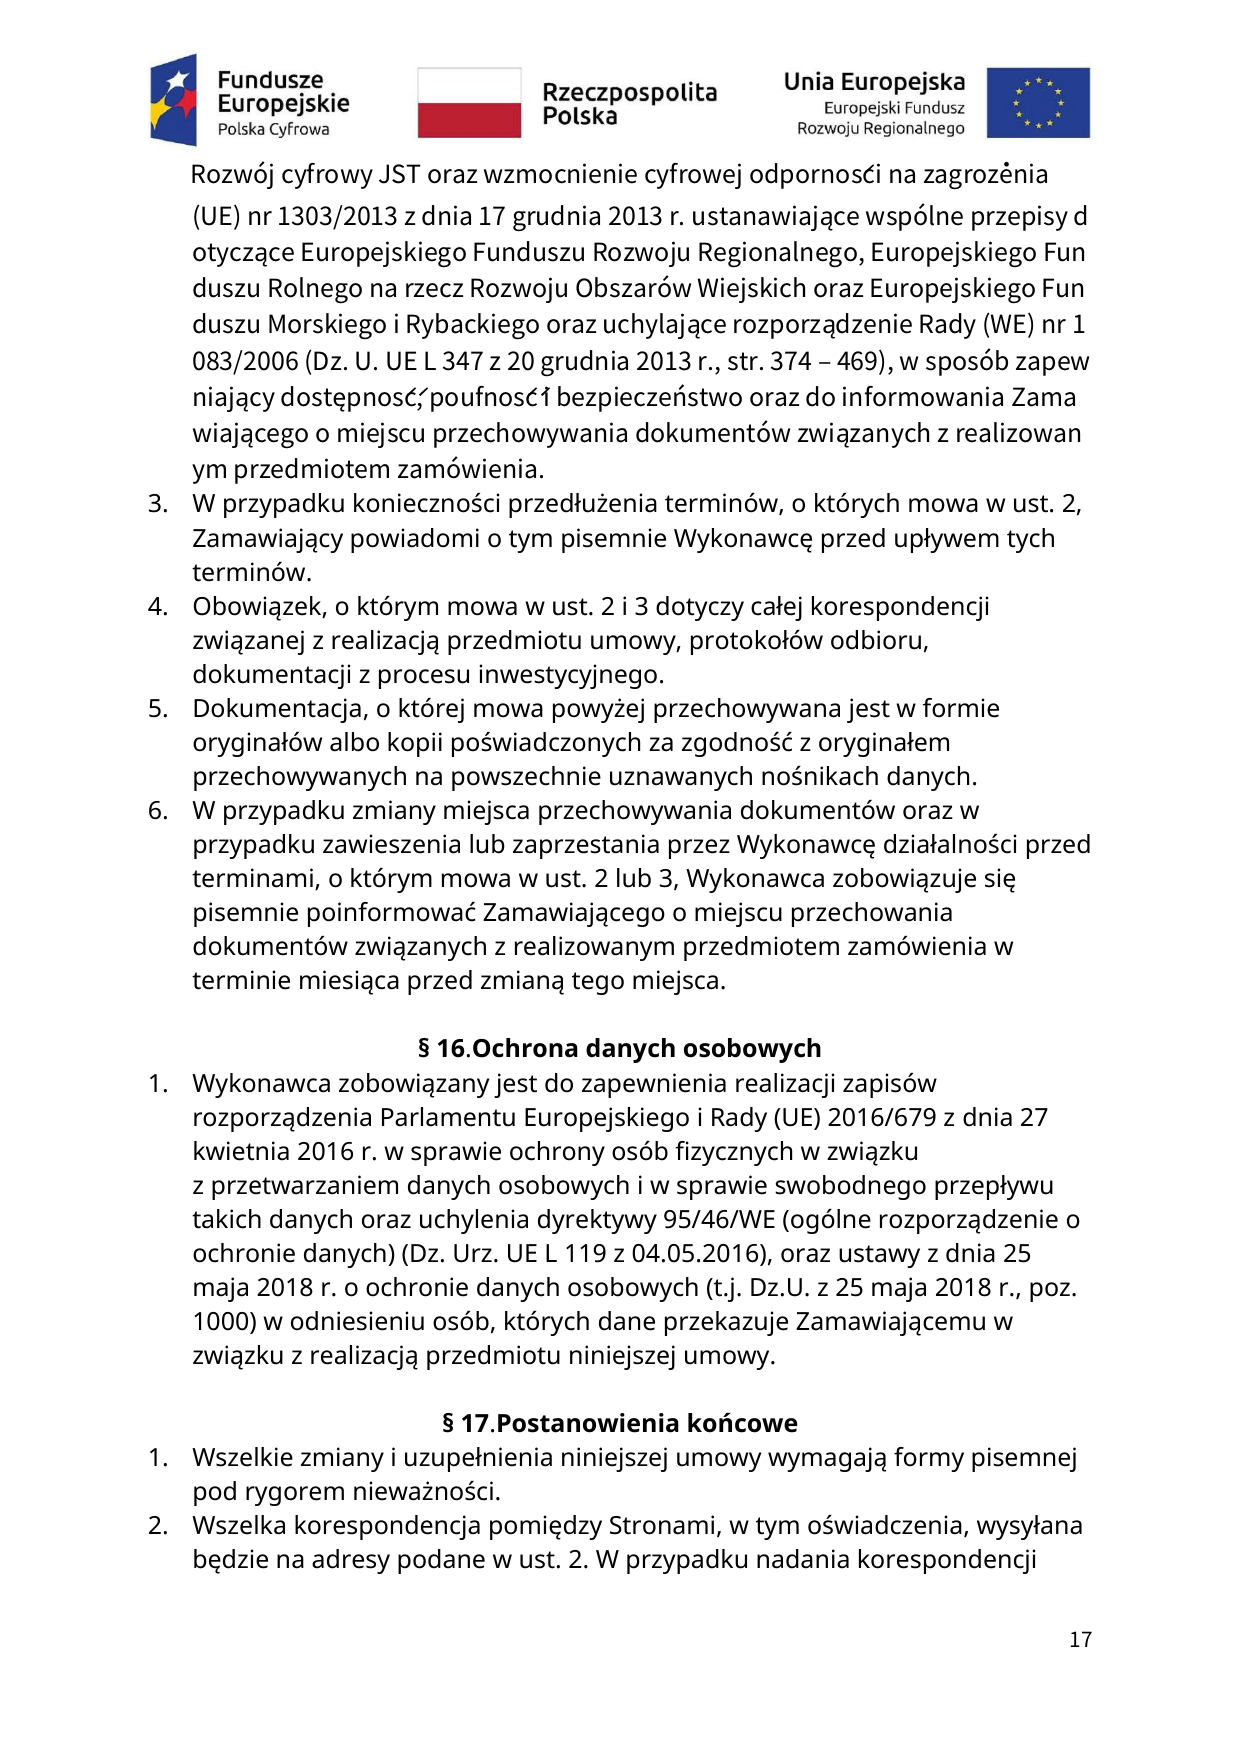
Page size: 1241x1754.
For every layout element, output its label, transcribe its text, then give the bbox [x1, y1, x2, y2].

text § 17.Postanowienia końcowe [148, 1406, 1092, 1440]
list Dokumentacja, o której mowa powyżej przechowywana jest w formie oryginałów albo kopii poświadczonych za zgodność z oryginałem przechowywanych na powszechnie uznawanych nośnikach danych. [148, 691, 1092, 793]
list W przypadku konieczności przedłużenia terminów, o których mowa w ust. 2, Zamawiający powiadomi o tym pisemnie Wykonawcę przed upływem tych terminów. [148, 486, 1092, 588]
list Obowiązek, o którym mowa w ust. 2 i 3 dotyczy całej korespondencji związanej z realizacją przedmiotu umowy, protokołów odbioru, dokumentacji z procesu inwestycyjnego. [148, 588, 1092, 691]
text § 16.Ochrona danych osobowych [148, 1031, 1092, 1065]
list W przypadku zmiany miejsca przechowywania dokumentów oraz w przypadku zawieszenia lub zaprzestania przez Wykonawcę działalności przed terminami, o którym mowa w ust. 2 lub 3, Wykonawca zobowiązuje się pisemnie poinformować Zamawiającego o miejscu przechowania dokumentów związanych z realizowanym przedmiotem zamówienia w terminie miesiąca przed zmianą tego miejsca. [148, 793, 1092, 997]
list Wykonawca zobowiązany jest do zapewnienia realizacji zapisów rozporządzenia Parlamentu Europejskiego i Rady (UE) 2016/679 z dnia 27 kwietnia 2016 r. w sprawie ochrony osób fizycznych w związku z przetwarzaniem danych osobowych i w sprawie swobodnego przepływu takich danych oraz uchylenia dyrektywy 95/46/WE (ogólne rozporządzenie o ochronie danych) (Dz. Urz. UE L 119 z 04.05.2016), oraz ustawy z dnia 25 maja 2018 r. o ochronie danych osobowych (t.j. Dz.U. z 25 maja 2018 r., poz. 1000) w odniesieniu osób, których dane przekazuje Zamawiającemu w związku z realizacją przedmiotu niniejszej umowy. [148, 1065, 1092, 1372]
list Wszelkie zmiany i uzupełnienia niniejszej umowy wymagają formy pisemnej pod rygorem nieważności. [148, 1440, 1092, 1508]
picture [147, 50, 1093, 150]
